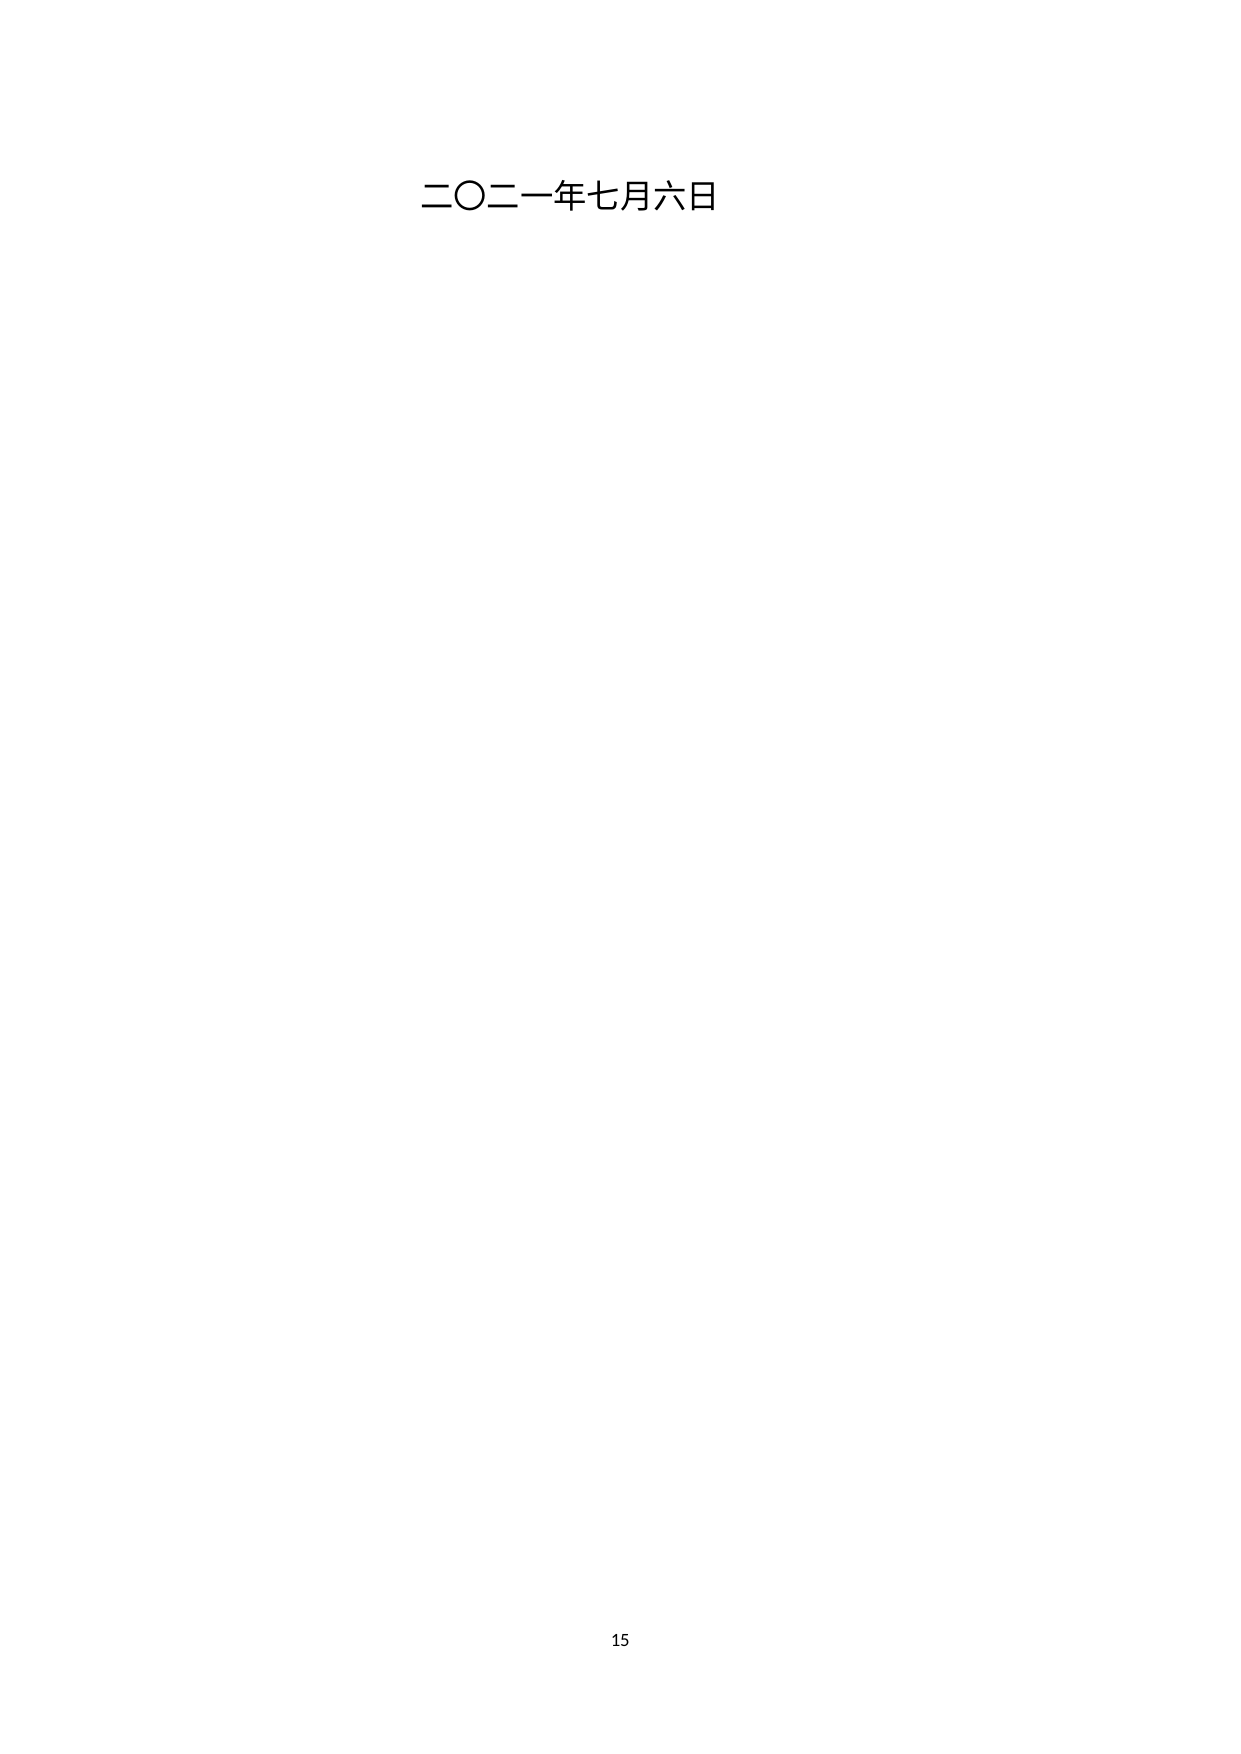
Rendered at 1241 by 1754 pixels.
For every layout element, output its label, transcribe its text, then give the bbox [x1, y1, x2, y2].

text 二〇二一年七月六日 [177, 162, 1063, 227]
